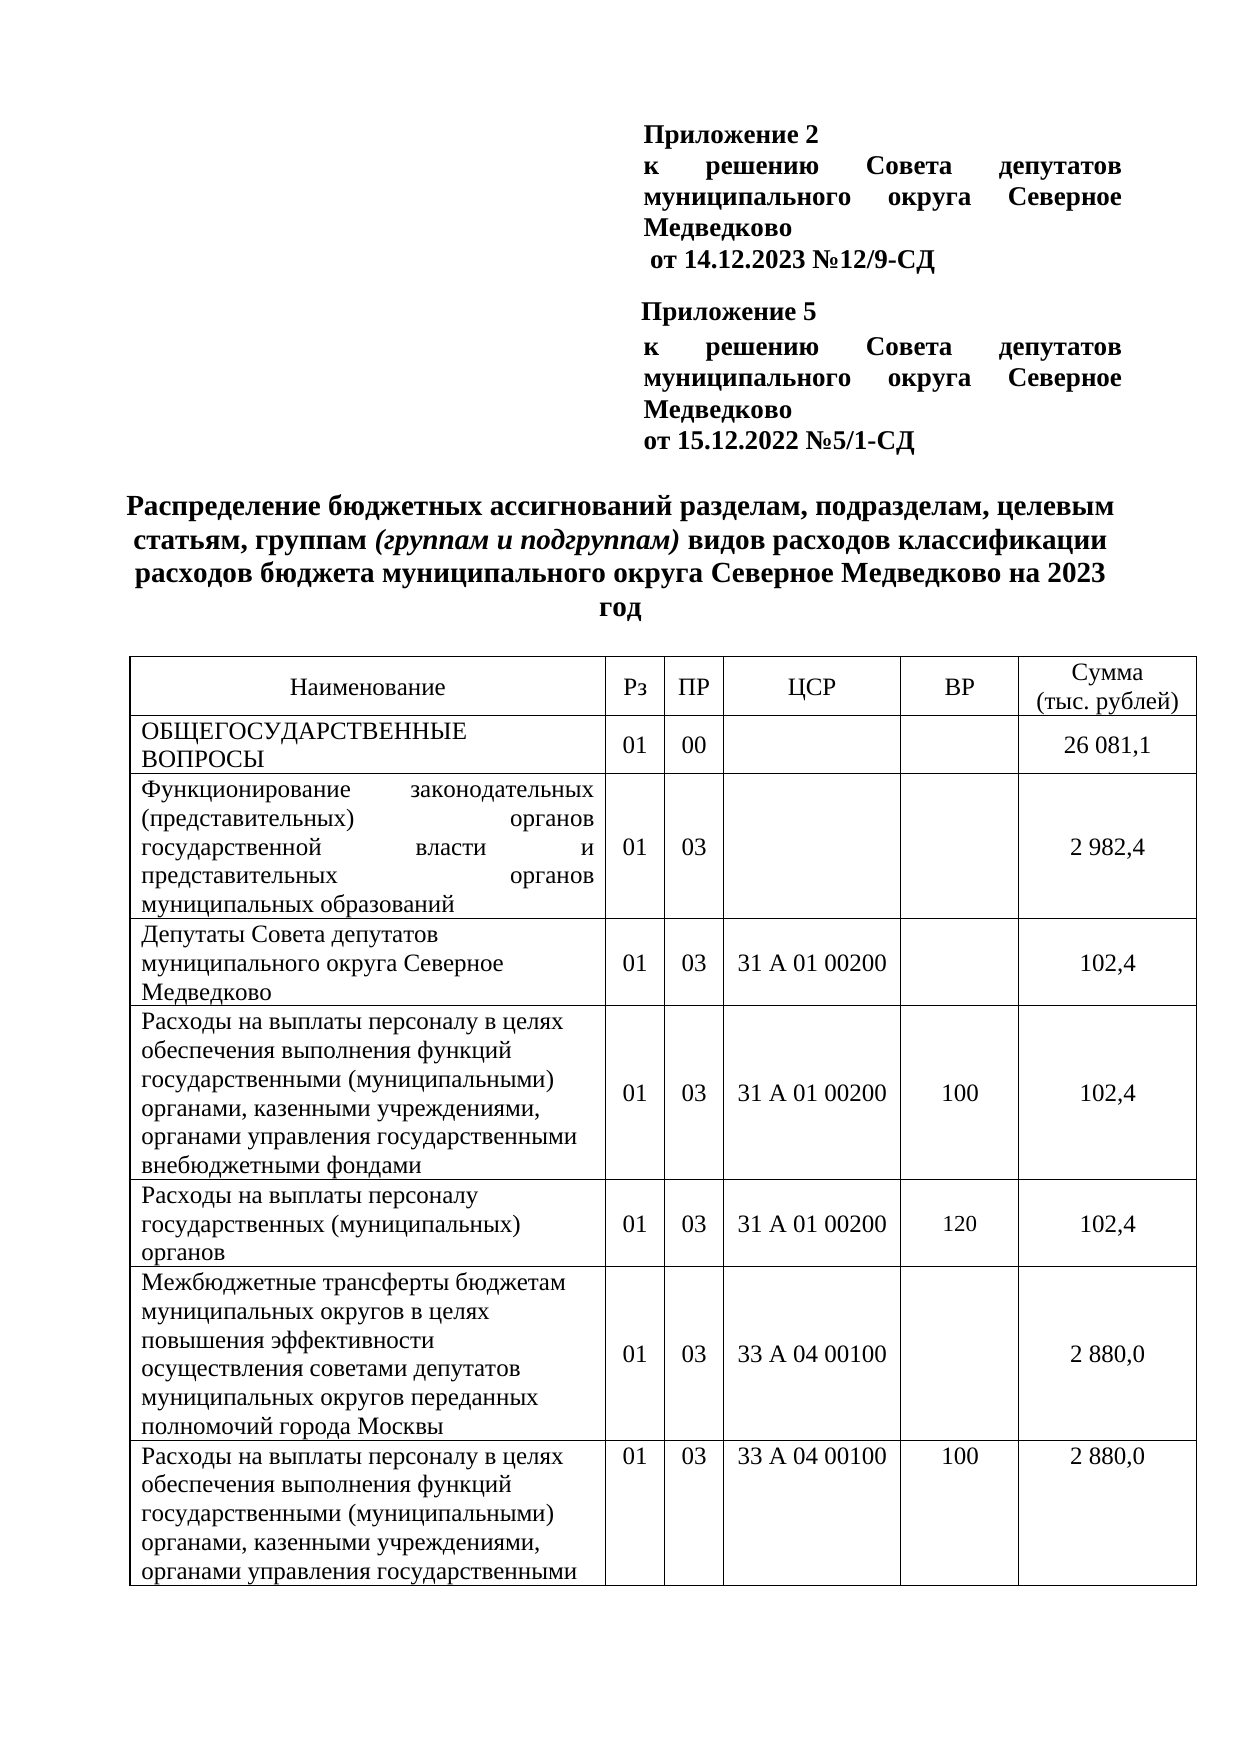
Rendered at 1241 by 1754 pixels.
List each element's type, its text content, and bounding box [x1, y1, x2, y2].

table_cell 31 А 01 00200 [724, 1006, 900, 1179]
table_header Наименование [131, 657, 605, 715]
table_cell 03 [665, 1441, 723, 1584]
table_cell 01 [606, 1441, 664, 1584]
table_cell [901, 1267, 1018, 1440]
table_cell [724, 774, 900, 918]
table_cell 31 А 01 00200 [724, 919, 900, 1005]
text от 15.12.2022 №5/1-СД [643, 424, 1122, 455]
table_cell [724, 716, 900, 773]
table_header ПР [665, 657, 723, 715]
table_cell [901, 716, 1018, 773]
text к решению Совета депутатов муниципального округа Северное Медведково [643, 330, 1122, 424]
table_cell 01 [606, 1180, 664, 1266]
table_cell 100 [901, 1441, 1018, 1584]
table_cell 01 [606, 919, 664, 1005]
table_header Сумма (тыс. рублей) [1019, 657, 1196, 715]
table_cell 2 982,4 [1019, 774, 1196, 918]
table_cell 03 [665, 919, 723, 1005]
table_cell 01 [606, 716, 664, 773]
table_cell 00 [665, 716, 723, 773]
table_cell 102,4 [1019, 919, 1196, 1005]
table_header ЦСР [724, 657, 900, 715]
table_cell [901, 774, 1018, 918]
table_cell ОБЩЕГОСУДАРСТВЕННЫЕ ВОПРОСЫ [131, 716, 605, 773]
table_cell Расходы на выплаты персоналу государственных (муниципальных) органов [131, 1180, 605, 1266]
table_cell 2 880,0 [1019, 1441, 1196, 1584]
table_cell Функционирование законодательных (представительных) органов государственной власти и представительных органов муниципальных образований [131, 774, 605, 918]
text к решению Совета депутатов муниципального округа Северное Медведково [643, 149, 1122, 243]
table_header Рз [606, 657, 664, 715]
table_cell 120 [901, 1180, 1018, 1266]
table_cell Межбюджетные трансферты бюджетам муниципальных округов в целях повышения эффективности осуществления советами депутатов муниципальных округов переданных полномочий города Москвы [131, 1267, 605, 1440]
text от 14.12.2023 №12/9-СД [643, 243, 1122, 274]
table_cell 102,4 [1019, 1006, 1196, 1179]
table_cell 26 081,1 [1019, 716, 1196, 773]
table_header ВР [901, 657, 1018, 715]
table_cell 33 А 04 00100 [724, 1267, 900, 1440]
table_cell 03 [665, 774, 723, 918]
table_cell 01 [606, 1006, 664, 1179]
table_cell Депутаты Совета депутатов муниципального округа Северное Медведково [131, 919, 605, 1005]
table_cell 2 880,0 [1019, 1267, 1196, 1440]
table_cell 102,4 [1019, 1180, 1196, 1266]
text Приложение 5 [561, 295, 1122, 326]
table_cell 01 [606, 774, 664, 918]
table_cell [901, 919, 1018, 1005]
text Распределение бюджетных ассигнований разделам, подразделам, целевым статьям, группам (группам и подгруппам) видов расходов классификации расходов бюджета муниципального округа Северное Медведково на 2023 год [118, 488, 1122, 623]
table_cell 31 А 01 00200 [724, 1180, 900, 1266]
table_cell 01 [606, 1267, 664, 1440]
table_cell 100 [901, 1006, 1018, 1179]
table_cell 33 А 04 00100 [724, 1441, 900, 1584]
text Приложение 2 [643, 118, 1122, 149]
table_cell 03 [665, 1180, 723, 1266]
table_cell 03 [665, 1006, 723, 1179]
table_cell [131, 1441, 605, 1584]
table_cell 03 [665, 1267, 723, 1440]
